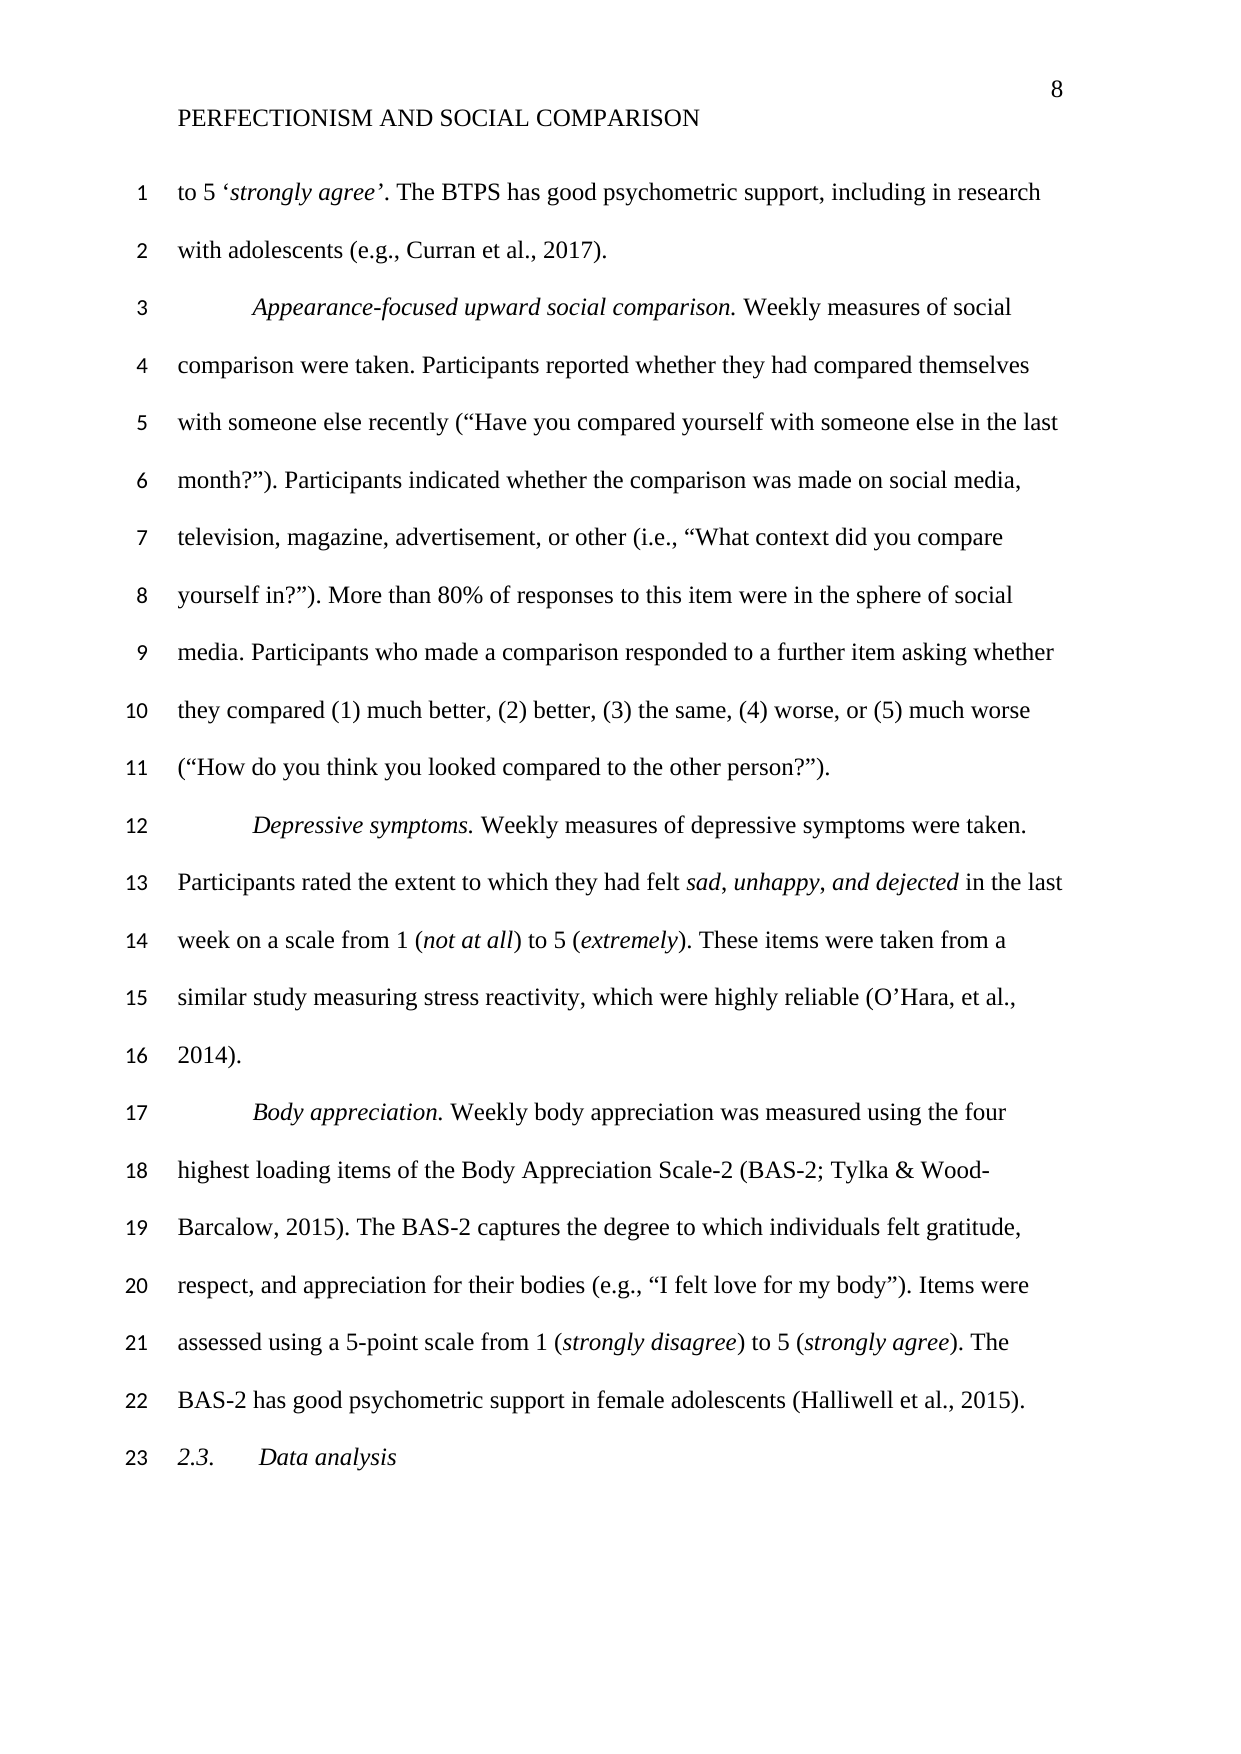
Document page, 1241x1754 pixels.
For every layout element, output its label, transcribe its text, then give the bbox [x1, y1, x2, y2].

text Appearance-focused upward social comparison. Weekly measures of social comparison were taken. Participants reported whether they had compared themselves with someone else recently (“Have you compared yourself with someone else in the last month?”). Participants indicated whether the comparison was made on social media, television, magazine, advertisement, or other (i.e., “What context did you compare yourself in?”). More than 80% of responses to this item were in the sphere of social media. Participants who made a comparison responded to a further item asking whether they compared (1) much better, (2) better, (3) the same, (4) worse, or (5) much worse (“How do you think you looked compared to the other person?”). [177, 292, 1063, 781]
text Body appreciation. Weekly body appreciation was measured using the four highest loading items of the Body Appreciation Scale-2 (BAS-2; Tylka & Wood-Barcalow, 2015). The BAS-2 captures the degree to which individuals felt gratitude, respect, and appreciation for their bodies (e.g., “I felt love for my body”). Items were assessed using a 5-point scale from 1 (strongly disagree) to 5 (strongly agree). The BAS-2 has good psychometric support in female adolescents (Halliwell et al., 2015). [177, 1097, 1063, 1413]
text Depressive symptoms. Weekly measures of depressive symptoms were taken. Participants rated the extent to which they had felt sad, unhappy, and dejected in the last week on a scale from 1 (not at all) to 5 (extremely). These items were taken from a similar study measuring stress reactivity, which were highly reliable (O’Hara, et al., 2014). [177, 810, 1063, 1068]
list Data analysis [177, 1442, 1063, 1471]
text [177, 177, 1063, 263]
